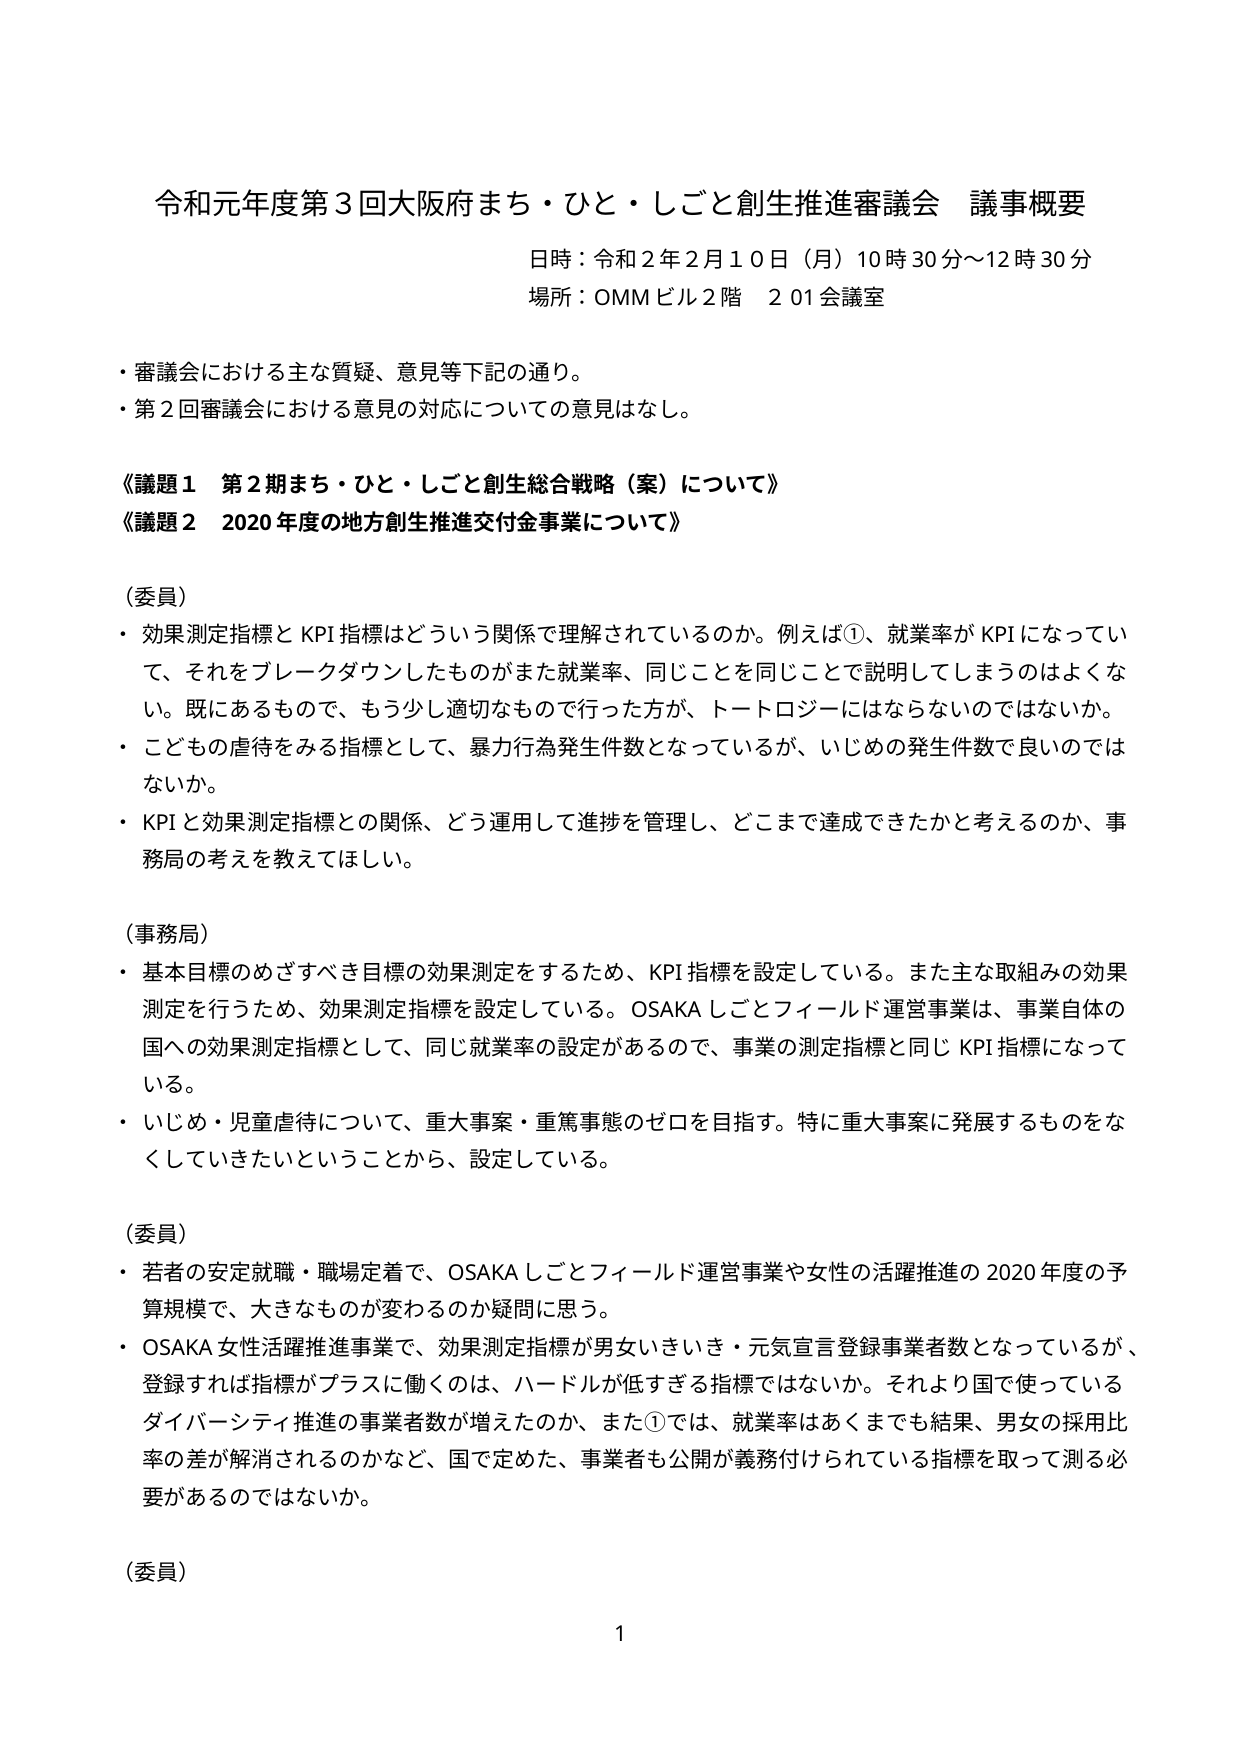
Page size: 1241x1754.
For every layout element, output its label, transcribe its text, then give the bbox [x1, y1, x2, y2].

text 《議題２ 2020年度の地方創生推進交付金事業について》 [112, 502, 1128, 539]
text ・第２回審議会における意見の対応についての意見はなし。 [112, 389, 1128, 427]
text 場所：OMMビル２階 ２01会議室 [112, 277, 1041, 314]
text （事務局） [112, 914, 1128, 952]
list OSAKA女性活躍推進事業で、効果測定指標が男女いきいき・元気宣言登録事業者数となっているが、登録すれば指標がプラスに働くのは、ハードルが低すぎる指標ではないか。それより国で使っているダイバーシティ推進の事業者数が増えたのか、また①では、就業率はあくまでも結果、男女の採用比率の差が解消されるのかなど、国で定めた、事業者も公開が義務付けられている指標を取って測る必要があるのではないか。 [112, 1327, 1128, 1514]
text 日時：令和２年２月１０日（月）10時30分～12時30分 [112, 239, 1113, 277]
list こどもの虐待をみる指標として、暴力行為発生件数となっているが、いじめの発生件数で良いのではないか。 [112, 727, 1128, 802]
text ・審議会における主な質疑、意見等下記の通り。 [112, 352, 1128, 389]
list 基本目標のめざすべき目標の効果測定をするため、KPI指標を設定している。また主な取組みの効果測定を行うため、効果測定指標を設定している。OSAKAしごとフィールド運営事業は、事業自体の国への効果測定指標として、同じ就業率の設定があるので、事業の測定指標と同じKPI指標になっている。 [112, 952, 1128, 1102]
list いじめ・児童虐待について、重大事案・重篤事態のゼロを目指す。特に重大事案に発展するものをなくしていきたいということから、設定している。 [112, 1102, 1128, 1177]
text 《議題１ 第２期まち・ひと・しごと創生総合戦略（案）について》 [112, 464, 1128, 502]
text （委員） [112, 577, 1128, 614]
list 効果測定指標とKPI指標はどういう関係で理解されているのか。例えば①、就業率がKPIになっていて、それをブレークダウンしたものがまた就業率、同じことを同じことで説明してしまうのはよくない。既にあるもので、もう少し適切なもので行った方が、トートロジーにはならないのではないか。 [112, 614, 1128, 727]
list 若者の安定就職・職場定着で、OSAKAしごとフィールド運営事業や女性の活躍推進の2020年度の予算規模で、大きなものが変わるのか疑問に思う。 [112, 1252, 1128, 1327]
text （委員） [112, 1552, 1128, 1589]
text （委員） [112, 1214, 1128, 1252]
list KPIと効果測定指標との関係、どう運用して進捗を管理し、どこまで達成できたかと考えるのか、事務局の考えを教えてほしい。 [112, 802, 1128, 877]
text 令和元年度第３回大阪府まち・ひと・しごと創生推進審議会 議事概要 [112, 164, 1128, 239]
